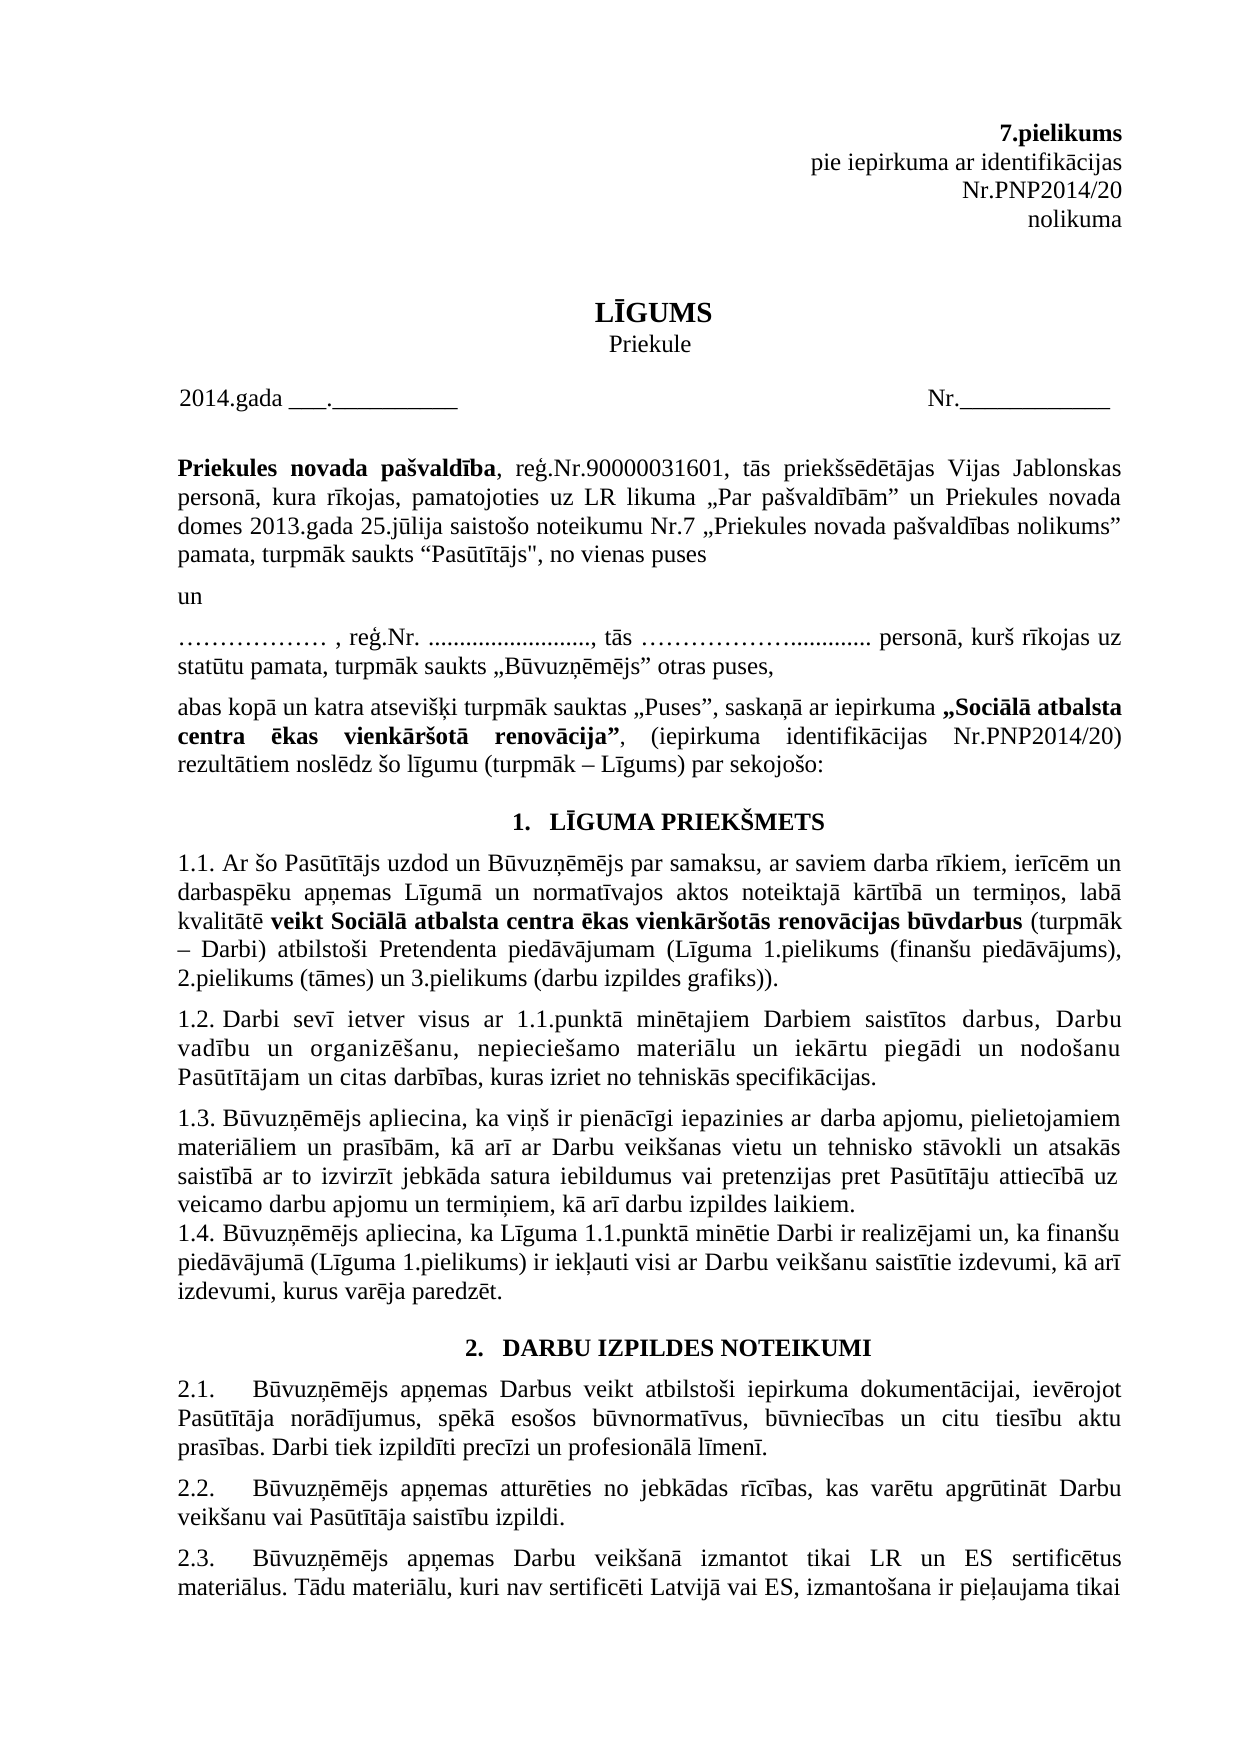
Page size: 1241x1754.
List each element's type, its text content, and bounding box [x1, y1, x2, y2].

text 7.pielikums [177, 118, 1122, 147]
text 1.1. Ar šo Pasūtītājs uzdod un Būvuzņēmējs par samaksu, ar saviem darba rīkiem, ierīcēm un darbaspēku apņemas Līgumā un normatīvajos aktos noteiktajā kārtībā un termiņos, labā kvalitātē veikt Sociālā atbalsta centra ēkas vienkāršotās renovācijas būvdarbus (turpmāk – Darbi) atbilstoši Pretendenta piedāvājumam (Līguma 1.pielikums (finanšu piedāvājums), 2.pielikums (tāmes) un 3.pielikums (darbu izpildes grafiks)). [177, 848, 1122, 992]
text Priekules novada pašvaldība, reģ.Nr.90000031601, tās priekšsēdētājas Vijas Jablonskas personā, kura rīkojas, pamatojoties uz LR likuma „Par pašvaldībām” un Priekules novada domes 2013.gada 25.jūlija saistošo noteikumu Nr.7 „Priekules novada pašvaldības nolikums” pamata, turpmāk saukts “Pasūtītājs", no vienas puses [177, 453, 1122, 568]
list LĪGUMA PRIEKŠMETS [215, 807, 1122, 836]
list Būvuzņēmējs apņemas Darbus veikt atbilstoši iepirkuma dokumentācijai, ievērojot Pasūtītāja norādījumus, spēkā esošos būvnormatīvus, būvniecības un citu tiesību aktu prasības. Darbi tiek izpildīti precīzi un profesionālā līmenī. [177, 1374, 1122, 1461]
text un [177, 581, 1122, 609]
text nolikuma [177, 204, 1122, 233]
text abas kopā un katra atsevišķi turpmāk sauktas „Puses”, saskaņā ar iepirkuma „Sociālā atbalsta centra ēkas vienkāršotā renovācija”, (iepirkuma identifikācijas Nr.PNP2014/20) rezultātiem noslēdz šo līgumu (turpmāk – Līgums) par sekojošo: [177, 692, 1122, 778]
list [177, 1543, 1122, 1601]
text 2014.gada ___.__________ Nr.____________ [179, 383, 1122, 412]
list Darbi sevī ietver visus ar 1.1.punktā minētajiem Darbiem saistītos darbus, Darbu vadību un organizēšanu, nepieciešamo materiālu un iekārtu piegādi un nodošanu Pasūtītājam un citas darbības, kuras izriet no tehniskās specifikācijas. [177, 1004, 1122, 1091]
list Būvuzņēmējs apliecina, ka Līguma 1.1.punktā minētie Darbi ir realizējami un, ka finanšu piedāvājumā (Līguma 1.pielikums) ir iekļauti visi ar Darbu veikšanu saistītie izdevumi, kā arī izdevumi, kurus varēja paredzēt. [177, 1218, 1121, 1304]
list Būvuzņēmējs apliecina, ka viņš ir pienācīgi iepazinies ar darba apjomu, pielietojamiem materiāliem un prasībām, kā arī ar Darbu veikšanas vietu un tehnisko stāvokli un atsakās saistībā ar to izvirzīt jebkāda satura iebildumus vai pretenzijas pret Pasūtītāju attiecībā uz veicamo darbu apjomu un termiņiem, kā arī darbu izpildes laikiem. [177, 1103, 1121, 1218]
text ……………… , reģ.Nr. .........................., tās ………………............. personā, kurš rīkojas uz statūtu pamata, turpmāk saukts „Būvuzņēmējs” otras puses, [177, 622, 1122, 679]
text pie iepirkuma ar identifikācijas [177, 147, 1122, 176]
list DARBU IZPILDES NOTEIKUMI [215, 1333, 1122, 1362]
text Nr.PNP2014/20 [177, 176, 1122, 204]
list Būvuzņēmējs apņemas atturēties no jebkādas rīcības, kas varētu apgrūtināt Darbu veikšanu vai Pasūtītāja saistību izpildi. [177, 1473, 1122, 1531]
text Priekule [178, 329, 1122, 358]
text LĪGUMS [178, 295, 1122, 329]
